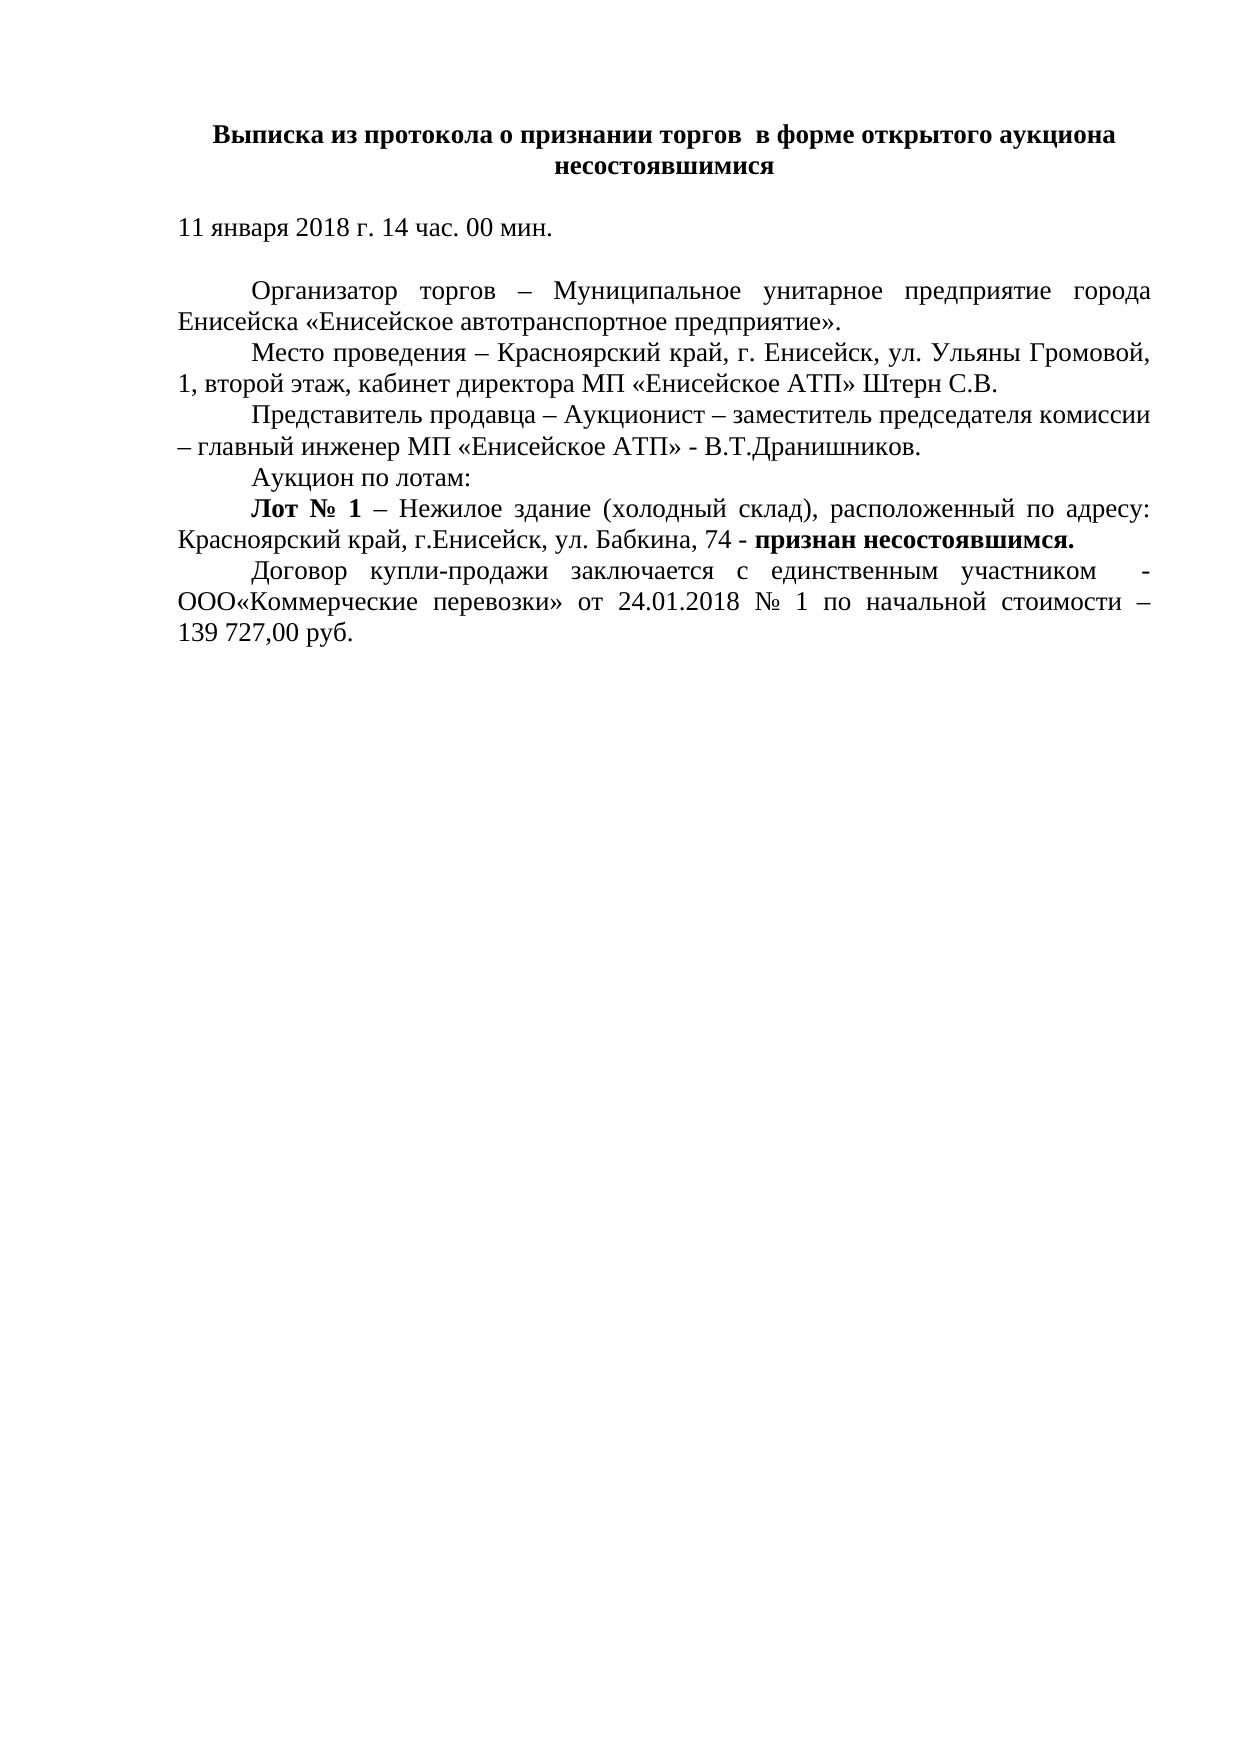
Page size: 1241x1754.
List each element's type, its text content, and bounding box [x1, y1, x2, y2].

text Представитель продавца – Аукционист – заместитель председателя комиссии – главный инженер МП «Енисейское АТП» - В.Т.Дранишников. [177, 398, 1152, 461]
text Организатор торгов – Муниципальное унитарное предприятие города Енисейска «Енисейское автотранспортное предприятие». [177, 274, 1152, 336]
text 11 января 2018 г. 14 час. 00 мин. [177, 212, 1152, 243]
text Лот № 1 – Нежилое здание (холодный склад), расположенный по адресу: Красноярский край, г.Енисейск, ул. Бабкина, 74 - признан несостоявшимся. [177, 492, 1152, 554]
text Аукцион по лотам: [177, 461, 1152, 492]
text Выписка из протокола о признании торгов в форме открытого аукциона несостоявшимися [177, 118, 1152, 180]
text Договор купли-продажи заключается с единственным участником - ООО«Коммерческие перевозки» от 24.01.2018 № 1 по начальной стоимости – 139 727,00 руб. [177, 554, 1152, 648]
text Место проведения – Красноярский край, г. Енисейск, ул. Ульяны Громовой, 1, второй этаж, кабинет директора МП «Енисейское АТП» Штерн С.В. [177, 336, 1152, 398]
